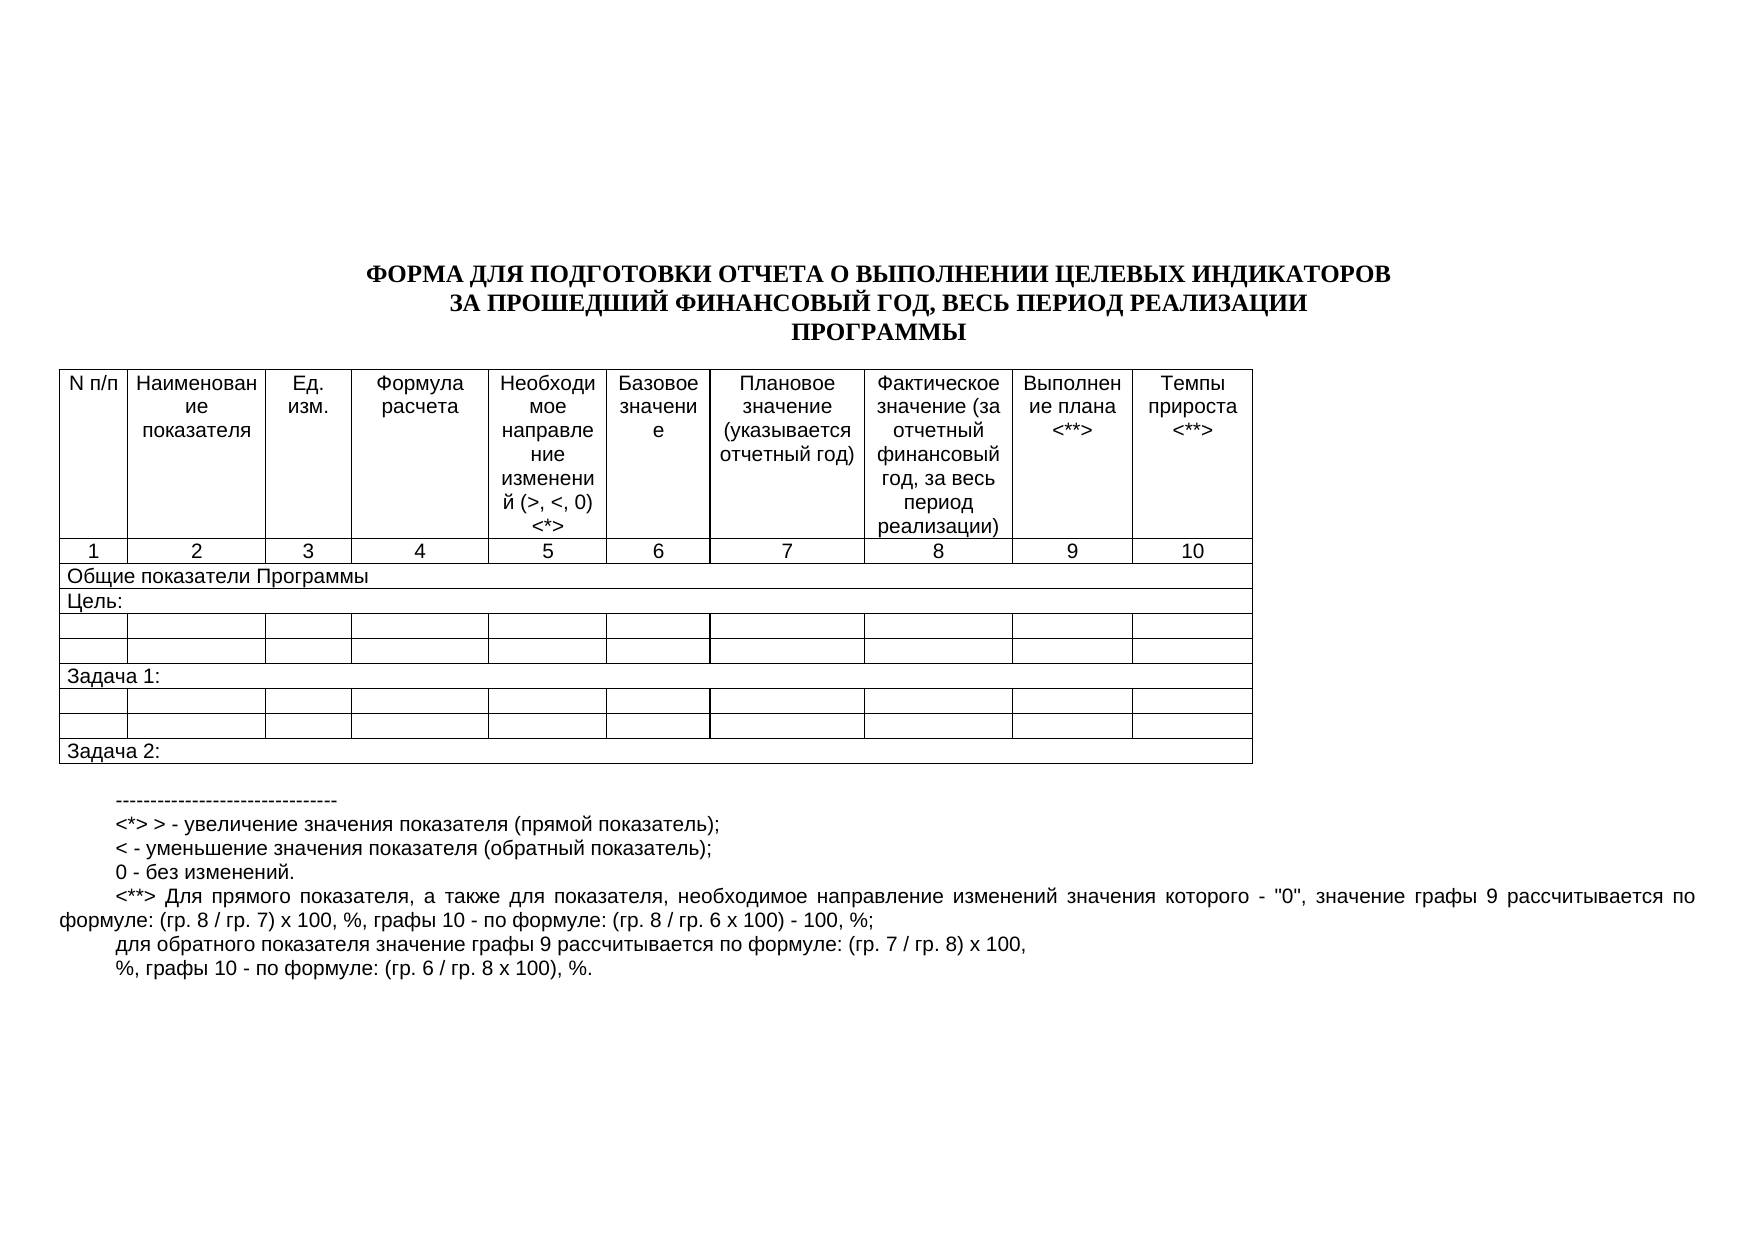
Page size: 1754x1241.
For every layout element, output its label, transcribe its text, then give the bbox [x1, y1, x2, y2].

table_header Плановое значение (указывается отчетный год) [711, 370, 864, 538]
table_cell [607, 714, 709, 738]
table_cell [60, 639, 127, 663]
table_cell [865, 639, 1012, 663]
table_cell [352, 714, 488, 738]
table_cell [1013, 689, 1132, 713]
table_header Фактическое значение (за отчетный финансовый год, за весь период реализации) [865, 370, 1012, 538]
table_cell [60, 714, 127, 738]
table_cell [266, 614, 351, 638]
table_cell 8 [865, 539, 1012, 563]
table_cell [865, 614, 1012, 638]
table_cell [489, 714, 606, 738]
text %, графы 10 - по формуле: (гр. 6 / гр. 8 x 100), %. [59, 956, 1698, 980]
table_cell [489, 639, 606, 663]
table_cell [352, 689, 488, 713]
table_cell [489, 614, 606, 638]
table_header Ед. изм. [266, 370, 351, 538]
table_cell [128, 614, 265, 638]
table_cell [607, 639, 709, 663]
table_cell 6 [607, 539, 709, 563]
table_cell 2 [128, 539, 265, 563]
table_cell [711, 689, 864, 713]
table_cell [266, 714, 351, 738]
table_cell [865, 714, 1012, 738]
table_cell 9 [1013, 539, 1132, 563]
table_cell [352, 639, 488, 663]
text -------------------------------- [59, 788, 1698, 812]
text 0 - без изменений. [59, 860, 1698, 884]
text ЗА ПРОШЕДШИЙ ФИНАНСОВЫЙ ГОД, ВЕСЬ ПЕРИОД РЕАЛИЗАЦИИ [59, 288, 1698, 317]
table_cell [128, 714, 265, 738]
table_header Базовое значение [607, 370, 709, 538]
table_cell Задача 2: [60, 739, 1252, 763]
table_cell 1 [60, 539, 127, 563]
table_cell [266, 639, 351, 663]
text ФОРМА ДЛЯ ПОДГОТОВКИ ОТЧЕТА О ВЫПОЛНЕНИИ ЦЕЛЕВЫХ ИНДИКАТОРОВ [59, 259, 1698, 288]
table_cell Задача 1: [60, 664, 1252, 688]
table_cell [1133, 714, 1252, 738]
table_cell [60, 689, 127, 713]
table_cell [1133, 689, 1252, 713]
table_cell 7 [711, 539, 864, 563]
table_cell [1013, 614, 1132, 638]
table_cell [865, 689, 1012, 713]
table_cell [1133, 614, 1252, 638]
table_header Формула расчета [352, 370, 488, 538]
table_cell Общие показатели Программы [60, 564, 1252, 588]
table_cell 4 [352, 539, 488, 563]
table_cell 5 [489, 539, 606, 563]
text <*> > - увеличение значения показателя (прямой показатель); [59, 812, 1698, 836]
table_header Наименование показателя [128, 370, 265, 538]
table_cell [128, 689, 265, 713]
table_cell [352, 614, 488, 638]
table_header N п/п [60, 370, 127, 538]
table_header Необходимое направление изменений (>, <, 0) <*> [489, 370, 606, 538]
table_cell [607, 614, 709, 638]
table_cell [711, 714, 864, 738]
table_cell [266, 689, 351, 713]
text < - уменьшение значения показателя (обратный показатель); [59, 836, 1698, 860]
table_cell [128, 639, 265, 663]
text <**> Для прямого показателя, а также для показателя, необходимое направление изменений значения которого - "0", значение графы 9 рассчитывается по формуле: (гр. 8 / гр. 7) x 100, %, графы 10 - по формуле: (гр. 8 / гр. 6 x 100) - 100, %; [59, 884, 1698, 932]
table_cell [1013, 714, 1132, 738]
table_cell [607, 689, 709, 713]
table_cell 10 [1133, 539, 1252, 563]
text для обратного показателя значение графы 9 рассчитывается по формуле: (гр. 7 / гр. 8) x 100, [59, 932, 1698, 956]
table_cell [489, 689, 606, 713]
table_cell [711, 614, 864, 638]
table_cell 3 [266, 539, 351, 563]
table_cell [1013, 639, 1132, 663]
table_cell [711, 639, 864, 663]
table_header Темпы прироста <**> [1133, 370, 1252, 538]
table_cell [60, 614, 127, 638]
table_header Выполнение плана <**> [1013, 370, 1132, 538]
table_cell Цель: [60, 589, 1252, 613]
text ПРОГРАММЫ [59, 317, 1698, 345]
table_cell [1133, 639, 1252, 663]
